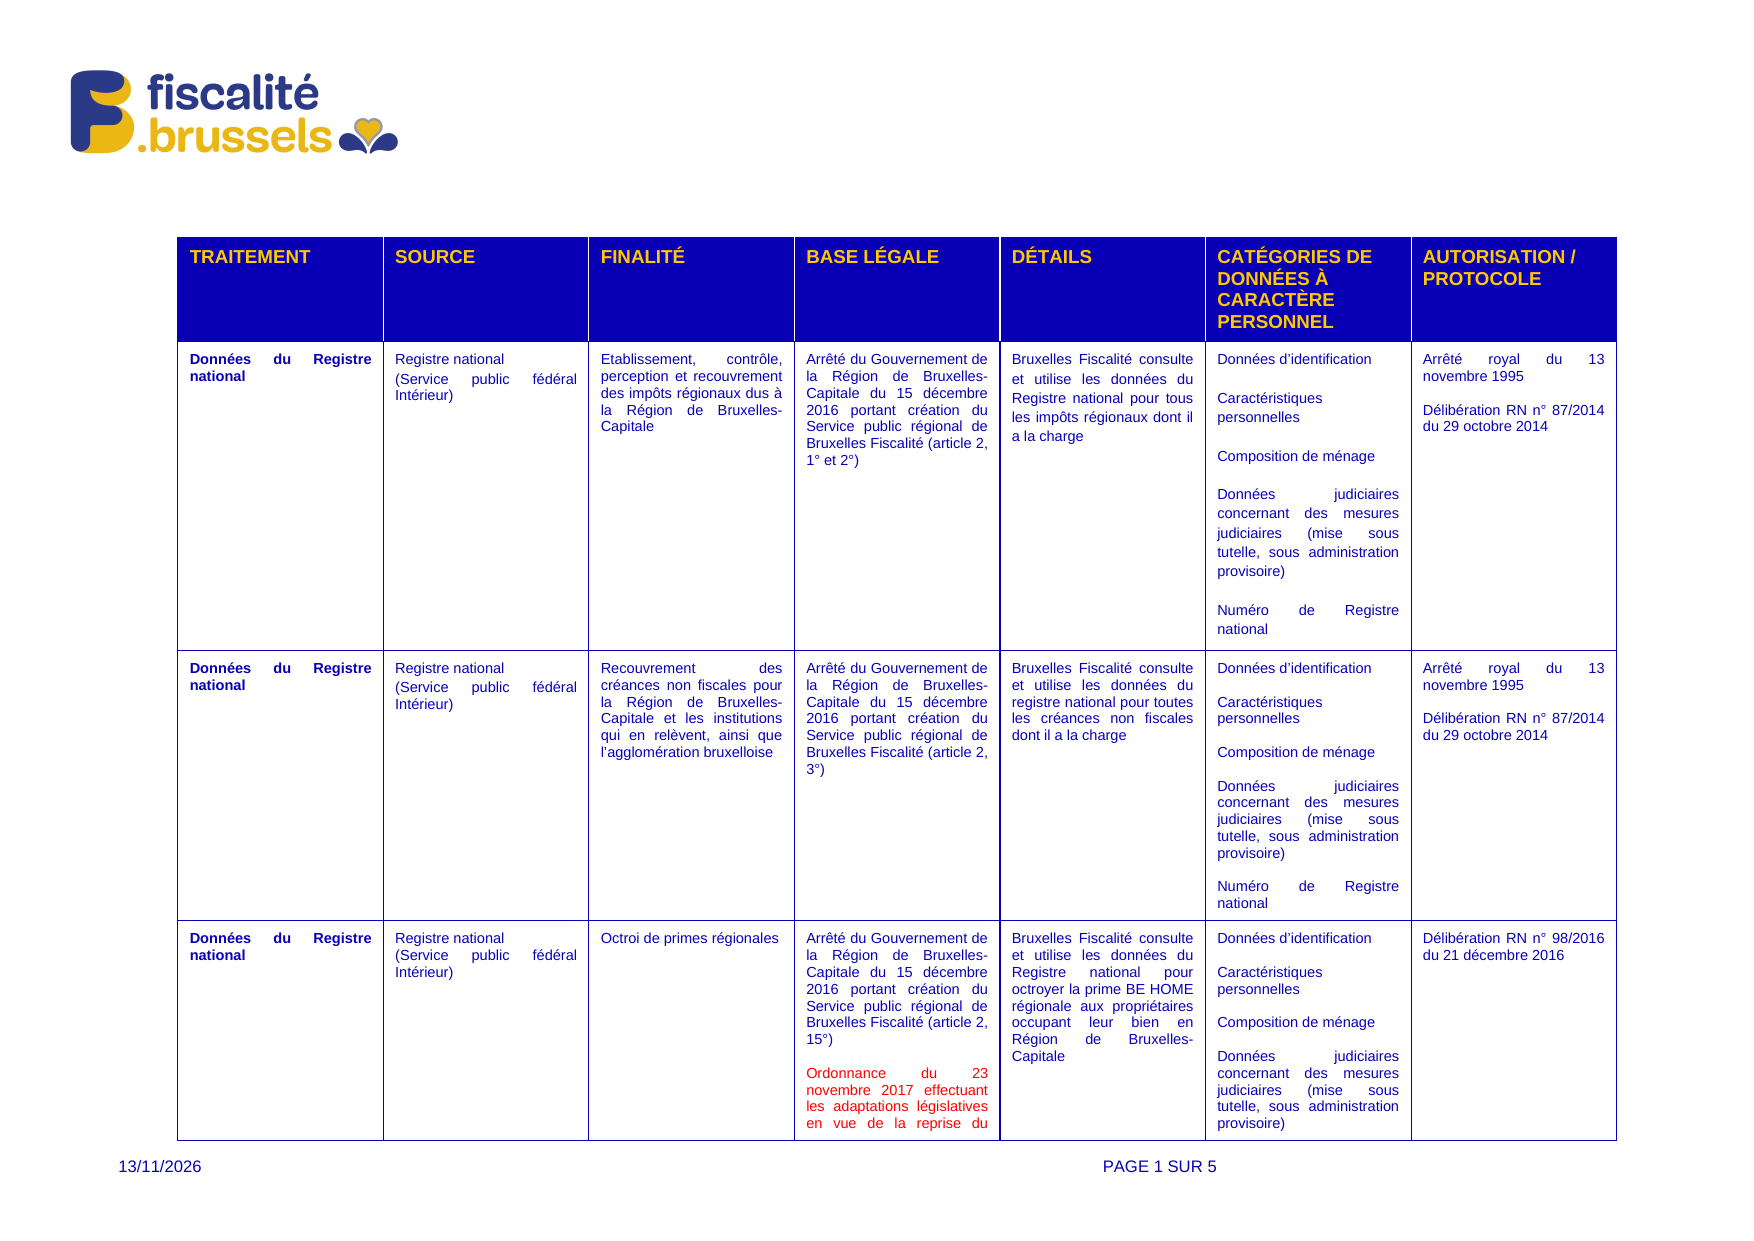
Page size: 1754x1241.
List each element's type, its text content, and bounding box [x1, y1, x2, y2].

table_cell Bruxelles Fiscalité consulte et utilise les données du registre national pour toutes les créances non fiscales dont il a la charge [1001, 651, 1205, 920]
table_cell Données du Registre national [178, 651, 383, 920]
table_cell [1412, 921, 1616, 1140]
table_cell Données du Registre national [178, 342, 383, 650]
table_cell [384, 921, 588, 1140]
table_header Catégories de données à caractère personnel [1206, 237, 1411, 341]
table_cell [589, 921, 794, 1140]
table_header Source [384, 237, 588, 341]
table_cell Bruxelles Fiscalité consulte et utilise les données du Registre national pour tous les impôts régionaux dont il a la charge [1001, 342, 1205, 650]
table_header Traitement [178, 237, 383, 341]
table_header Détails [1001, 237, 1205, 341]
table_header Finalité [589, 237, 794, 341]
table_cell Arrêté du Gouvernement de la Région de Bruxelles-Capitale du 15 décembre 2016 portant création du Service public régional de Bruxelles Fiscalité (article 2, 3°) [795, 651, 999, 920]
table_cell Arrêté royal du 13 novembre 1995 Délibération RN n° 87/2014 du 29 octobre 2014 [1412, 651, 1616, 920]
picture [0, 0, 414, 173]
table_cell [1001, 921, 1205, 1140]
table_cell Arrêté royal du 13 novembre 1995 Délibération RN n° 87/2014 du 29 octobre 2014 [1412, 342, 1616, 650]
table_cell Etablissement, contrôle, perception et recouvrement des impôts régionaux dus à la Région de Bruxelles-Capitale [589, 342, 794, 650]
table_header Autorisation / Protocole [1412, 237, 1616, 341]
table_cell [795, 921, 999, 1140]
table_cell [178, 921, 383, 1140]
table_cell Recouvrement des créances non fiscales pour la Région de Bruxelles-Capitale et les institutions qui en relèvent, ainsi que l’agglomération bruxelloise [589, 651, 794, 920]
table_cell Registre national (Service public fédéral Intérieur) [384, 342, 588, 650]
table_cell Registre national (Service public fédéral Intérieur) [384, 651, 588, 920]
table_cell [1206, 921, 1411, 1140]
table_header Base légale [795, 237, 999, 341]
table_cell Arrêté du Gouvernement de la Région de Bruxelles-Capitale du 15 décembre 2016 portant création du Service public régional de Bruxelles Fiscalité (article 2, 1° et 2°) [795, 342, 999, 650]
